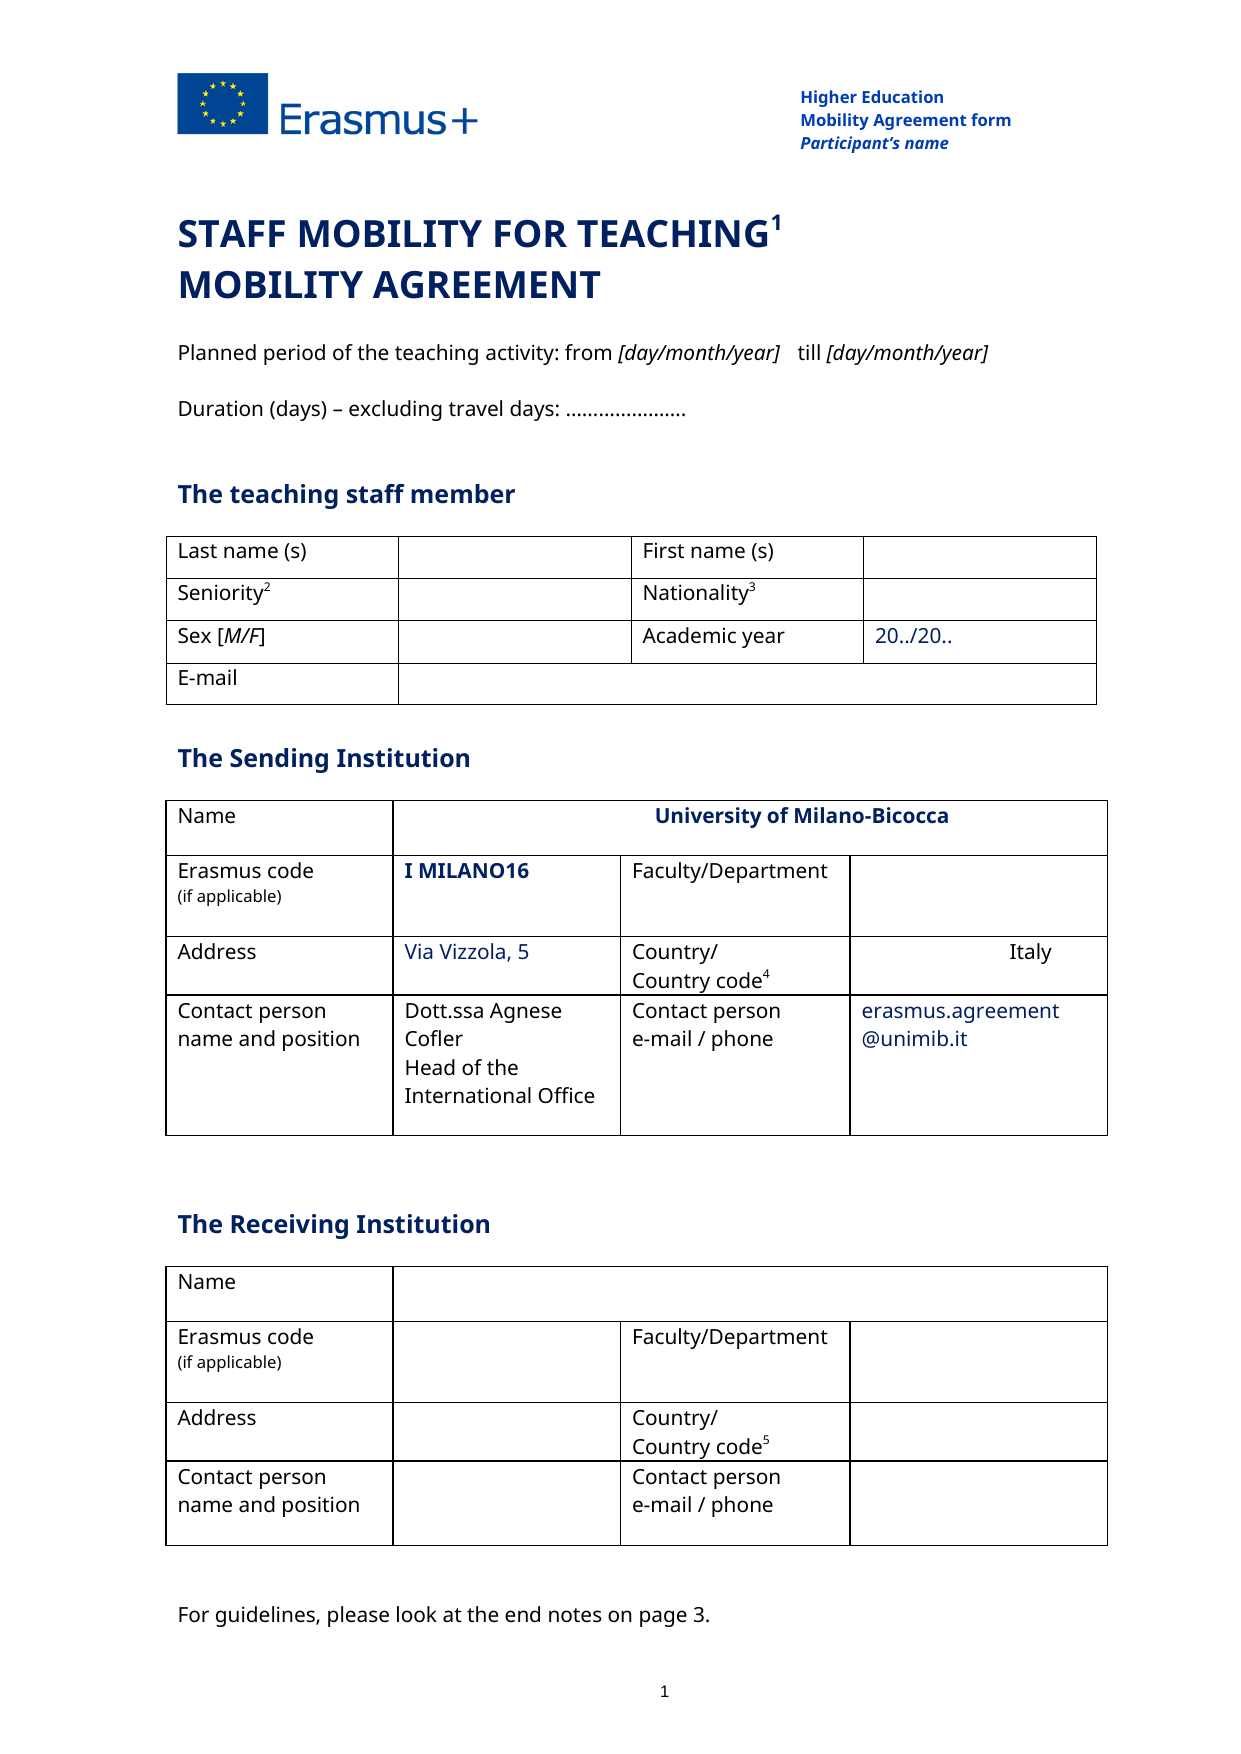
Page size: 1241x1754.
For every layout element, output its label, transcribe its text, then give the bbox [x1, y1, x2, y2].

table_cell Faculty/Department [621, 856, 849, 936]
text The Sending Institution [177, 741, 1196, 775]
picture [177, 73, 478, 135]
table_header University of Milano-Bicocca [394, 801, 1107, 855]
table_header [864, 537, 1096, 577]
table_cell [394, 1403, 620, 1460]
table_cell Academic year [632, 621, 863, 662]
table_cell Faculty/Department [621, 1322, 849, 1402]
table_cell I MILANO16 [394, 856, 620, 936]
table_cell Italy [851, 937, 1107, 994]
table_cell Dott.ssa Agnese Cofler Head of the International Office [394, 996, 620, 1134]
table_cell Address [167, 937, 392, 994]
table_cell Nationality [632, 579, 863, 620]
table_cell Contact person name and position [167, 1462, 392, 1545]
table_cell Contact person e-mail / phone [621, 996, 849, 1134]
table_cell erasmus.agreement @unimib.it [851, 996, 1107, 1134]
table_cell [864, 579, 1096, 620]
table_header Name [167, 1267, 392, 1321]
table_cell [394, 1462, 620, 1545]
table_cell Seniority [167, 579, 398, 620]
text Duration (days) – excluding travel days: …………………. [177, 394, 1092, 423]
table_cell [851, 1403, 1107, 1460]
table_header Name [167, 801, 392, 855]
table_header First name (s) [632, 537, 863, 577]
table_cell Sex [M/F] [167, 621, 398, 662]
table_cell E-mail [167, 664, 398, 704]
table_cell [851, 1322, 1107, 1402]
table_cell [399, 621, 631, 662]
text Planned period of the teaching activity: from [day/month/year] till [day/month/year] [177, 338, 1092, 366]
table_cell Via Vizzola, 5 [394, 937, 620, 994]
table_header [399, 537, 631, 577]
text STAFF MOBILITY FOR TEACHING [177, 207, 1196, 258]
table_header [394, 1267, 1107, 1321]
table_cell [851, 1462, 1107, 1545]
table_cell [399, 579, 631, 620]
table_cell Contact person name and position [167, 996, 392, 1134]
table_cell [851, 856, 1107, 936]
table_cell Contact person e-mail / phone [621, 1462, 849, 1545]
table_header Last name (s) [167, 537, 398, 577]
table_cell 20../20.. [864, 621, 1096, 662]
table_cell [394, 1322, 620, 1402]
table_cell [399, 664, 1096, 704]
text The Receiving Institution [177, 1207, 1196, 1241]
table_cell Address [167, 1403, 392, 1460]
text MOBILITY AGREEMENT [177, 258, 1196, 309]
subtitle For guidelines, please look at the end notes on page 3. [177, 1600, 1092, 1628]
text The teaching staff member [177, 476, 1196, 511]
